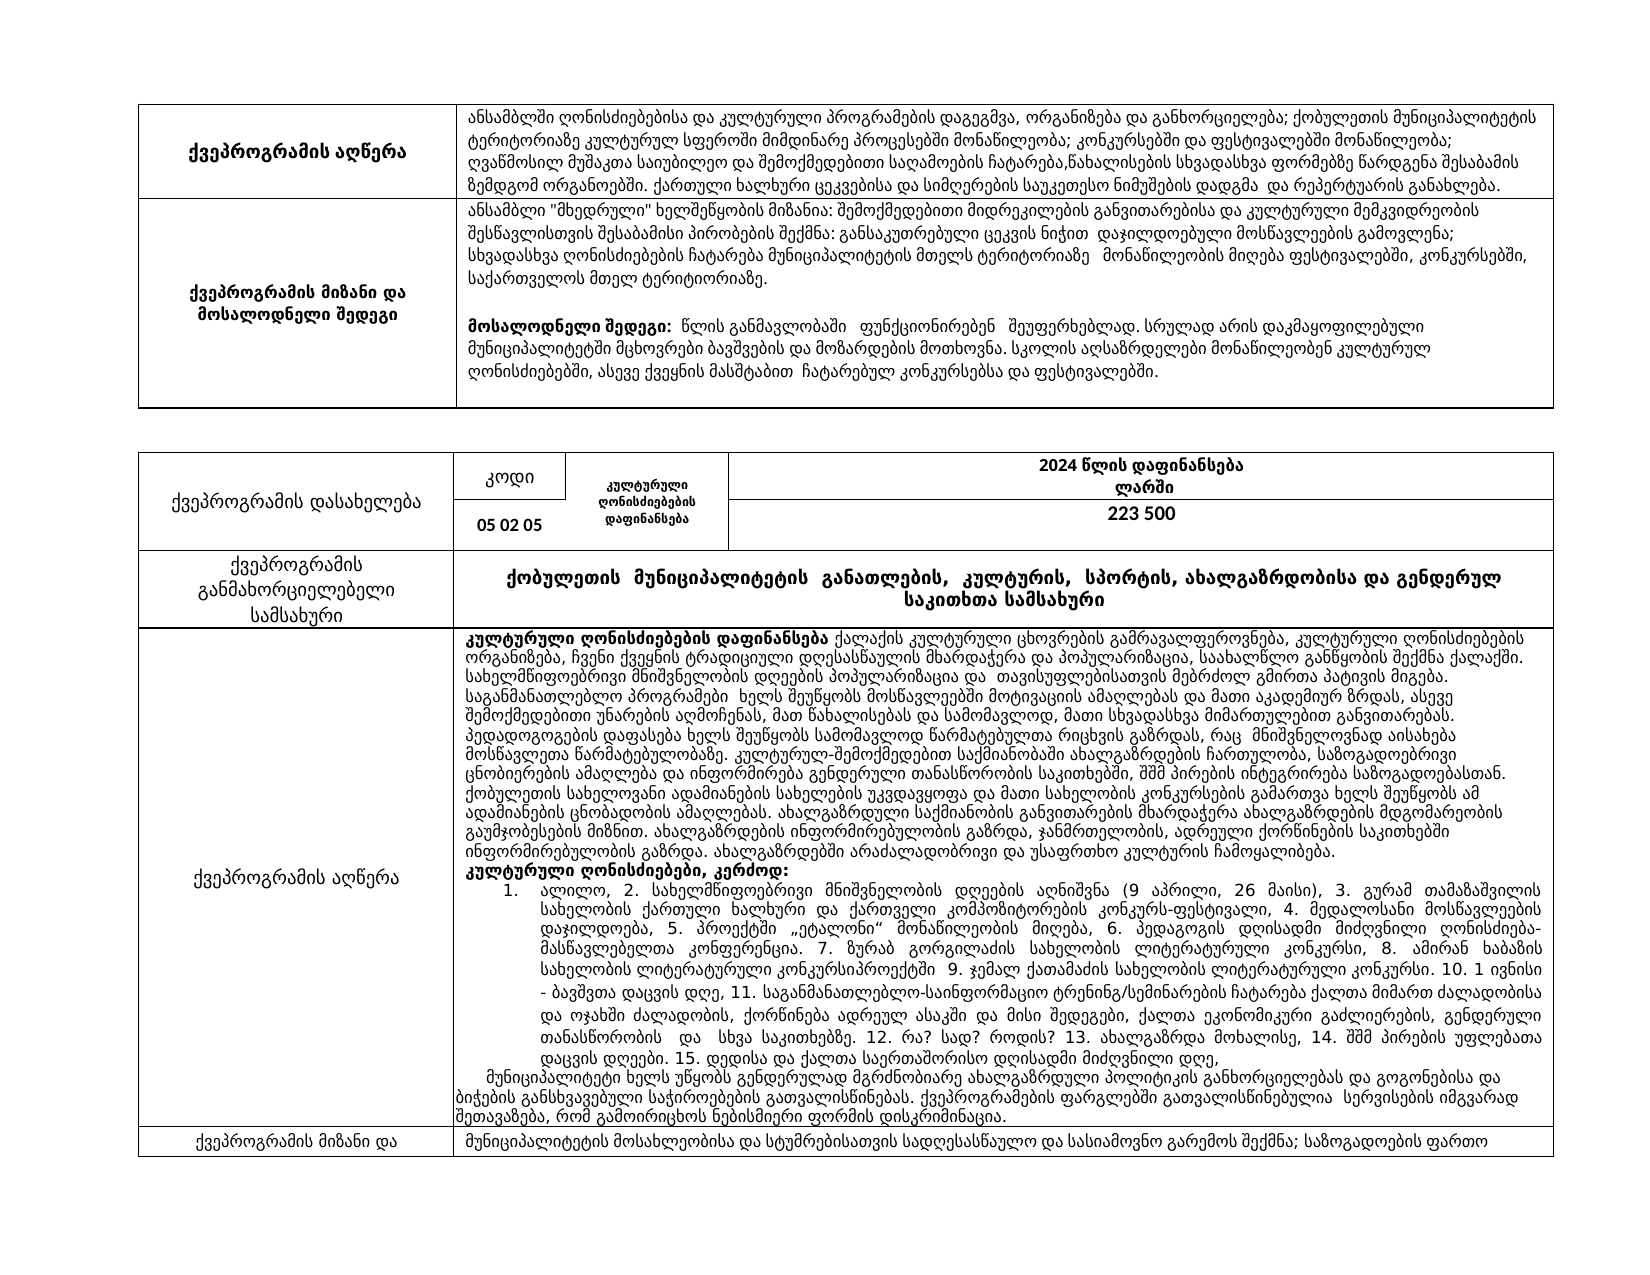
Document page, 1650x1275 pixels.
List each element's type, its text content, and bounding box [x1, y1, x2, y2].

table_cell ანსამბლში ღონისძიებებისა და კულტურული პროგრამების დაგეგმვა, ორგანიზება და განხორციელება; ქობულეთის მუნიციპალიტეტის ტერიტორიაზე კულტურულ სფეროში მიმდინარე პროცესებში მონაწილეობა; კონკურსებში და ფესტივალებში მონაწილეობა; ღვაწმოსილ მუშაკთა საიუბილეო და შემოქმედებითი საღამოების ჩატარება,წახალისების სხვადასხვა ფორმებზე წარდგენა შესაბამის ზემდგომ ორგანოებში. ქართული ხალხური ცეკვებისა და სიმღერების საუკეთესო ნიმუშების დადგმა და რეპერტუარის განახლება. [457, 105, 1553, 197]
table_header ქვეპროგრამის დასახელება [139, 453, 453, 550]
table_cell ქვეპროგრამის აღწერა [139, 629, 453, 1126]
table_header კულტურული ღონისძიებების დაფინანსება [565, 453, 728, 550]
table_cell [139, 1127, 453, 1156]
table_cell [454, 1127, 1553, 1156]
table_cell ქვეპროგრამის აღწერა [139, 105, 456, 197]
table_cell 05 02 05 [454, 500, 565, 550]
table_header 2024 წლის დაფინანსება ლარში [729, 453, 1553, 499]
table_cell ანსამბლი "მხედრული" ხელშეწყობის მიზანია: შემოქმედებითი მიდრეკილების განვითარებისა და კულტურული მემკვიდრეობის შესწავლისთვის შესაბამისი პირობების შექმნა: განსაკუთრებული ცეკვის ნიჭით დაჯილდოებული მოსწავლეების გამოვლენა; სხვადასხვა ღონისძიებების ჩატარება მუნიციპალიტეტის მთელს ტერიტორიაზე მონაწილეობის მიღება ფესტივალებში, კონკურსებში, საქართველოს მთელ ტერიტიორიაზე. მოსალოდნელი შედეგი: წლის განმავლობაში ფუნქციონირებენ შეუფერხებლად. სრულად არის დაკმაყოფილებული მუნიციპალიტეტში მცხოვრები ბავშვების და მოზარდების მოთხოვნა. სკოლის აღსაზრდელები მონაწილეობენ კულტურულ ღონისძიებებში, ასევე ქვეყნის მასშტაბით ჩატარებულ კონკურსებსა და ფესტივალებში. [457, 199, 1553, 407]
table_header კოდი [454, 453, 565, 499]
table_cell ქვეპროგრამის მიზანი და მოსალოდნელი შედეგი [139, 199, 456, 407]
table_cell კულტურული ღონისძიებების დაფინანსება ქალაქის კულტურული ცხოვრების გამრავალფეროვნება, კულტურული ღონისძიებების ორგანიზება, ჩვენი ქვეყნის ტრადიციული დღესასწაულის მხარდაჭერა და პოპულარიზაცია, საახალწლო განწყობის შექმნა ქალაქში. სახელმწიფოებრივი მნიშვნელობის დღეების პოპულარიზაცია და თავისუფლებისათვის მებრძოლ გმირთა პატივის მიგება. საგანმანათლებლო პროგრამები ხელს შეუწყობს მოსწავლეებში მოტივაციის ამაღლებას და მათი აკადემიურ ზრდას, ასევე შემოქმედებითი უნარების აღმოჩენას, მათ წახალისებას და სამომავლოდ, მათი სხვადასხვა მიმართულებით განვითარებას. პედადოგოგების დაფასება ხელს შეუწყობს სამომავლოდ წარმატებულთა რიცხვის გაზრდას, რაც მნიშვნელოვნად აისახება მოსწავლეთა წარმატებულობაზე. კულტურულ-შემოქმედებით საქმიანობაში ახალგაზრდების ჩართულობა, საზოგადოებრივი ცნობიერების ამაღლება და ინფორმირება გენდერული თანასწორობის საკითხებში, შშმ პირების ინტეგრირება საზოგადოებასთან. ქობულეთის სახელოვანი ადამიანების სახელების უკვდავყოფა და მათი სახელობის კონკურსების გამართვა ხელს შეუწყობს ამ ადამიანების ცნობადობის ამაღლებას. ახალგაზრდული საქმიანობის განვითარების მხარდაჭერა ახალგაზრდების მდგომარეობის გაუმჯობესების მიზნით. ახალგაზრდების ინფორმირებულობის გაზრდა, ჯანმრთელობის, ადრეული ქორწინების საკითხებში ინფორმირებულობის გაზრდა. ახალგაზრდებში არაძალადობრივი და უსაფრთხო კულტურის ჩამოყალიბება. კულტურული ღონისძიებები, კერძოდ: ალილო, 2. სახელმწიფოებრივი მნიშვნელობის დღეების აღნიშვნა (9 აპრილი, 26 მაისი), 3. გურამ თამაზაშვილის სახელობის ქართული ხალხური და ქართველი კომპოზიტორების კონკურს-ფესტივალი, 4. მედალოსანი მოსწავლეების დაჯილდოება, 5. პროექტში „ეტალონი“ მონაწილეობის მიღება, 6. პედაგოგის დღისადმი მიძღვნილი ღონისძიება-მასწავლებელთა კონფერენცია. 7. ზურაბ გორგილაძის სახელობის ლიტერატურული კონკურსი, 8. ამირან ხაბაზის სახელობის ლიტერატურული კონკურსიპროექტში 9. ჯემალ ქათამაძის სახელობის ლიტერატურული კონკურსი. 10. 1 ივნისი - ბავშვთა დაცვის დღე, 11. საგანმანათლებლო-საინფორმაციო ტრენინგ/სემინარების ჩატარება ქალთა მიმართ ძალადობისა და ოჯახში ძალადობის, ქორწინება ადრეულ ასაკში და მისი შედეგები, ქალთა ეკონომიკური გაძლიერების, გენდერული თანასწორობის და სხვა საკითხებზე. 12. რა? სად? როდის? 13. ახალგაზრდა მოხალისე, 14. შშმ პირების უფლებათა დაცვის დღეები. 15. დედისა და ქალთა საერთაშორისო დღისადმი მიძღვნილი დღე, მუნიციპალიტეტი ხელს უწყობს გენდერულად მგრძნობიარე ახალგაზრდული პოლიტიკის განხორციელებას და გოგონებისა და ბიჭების განსხვავებული საჭიროებების გათვალისწინებას. ქვეპროგრამების ფარგლებში გათვალისწინებულია სერვისების იმგვარად შეთავაზება, რომ გამოირიცხოს ნებისმიერი ფორმის დისკრიმინაცია. [454, 629, 1553, 1126]
table_cell ქობულეთის მუნიციპალიტეტის განათლების, კულტურის, სპორტის, ახალგაზრდობისა და გენდერულ საკითხთა სამსახური [454, 551, 1553, 627]
table_cell 223 500 [729, 500, 1553, 550]
table_cell ქვეპროგრამის განმახორციელებელი სამსახური [139, 551, 453, 627]
